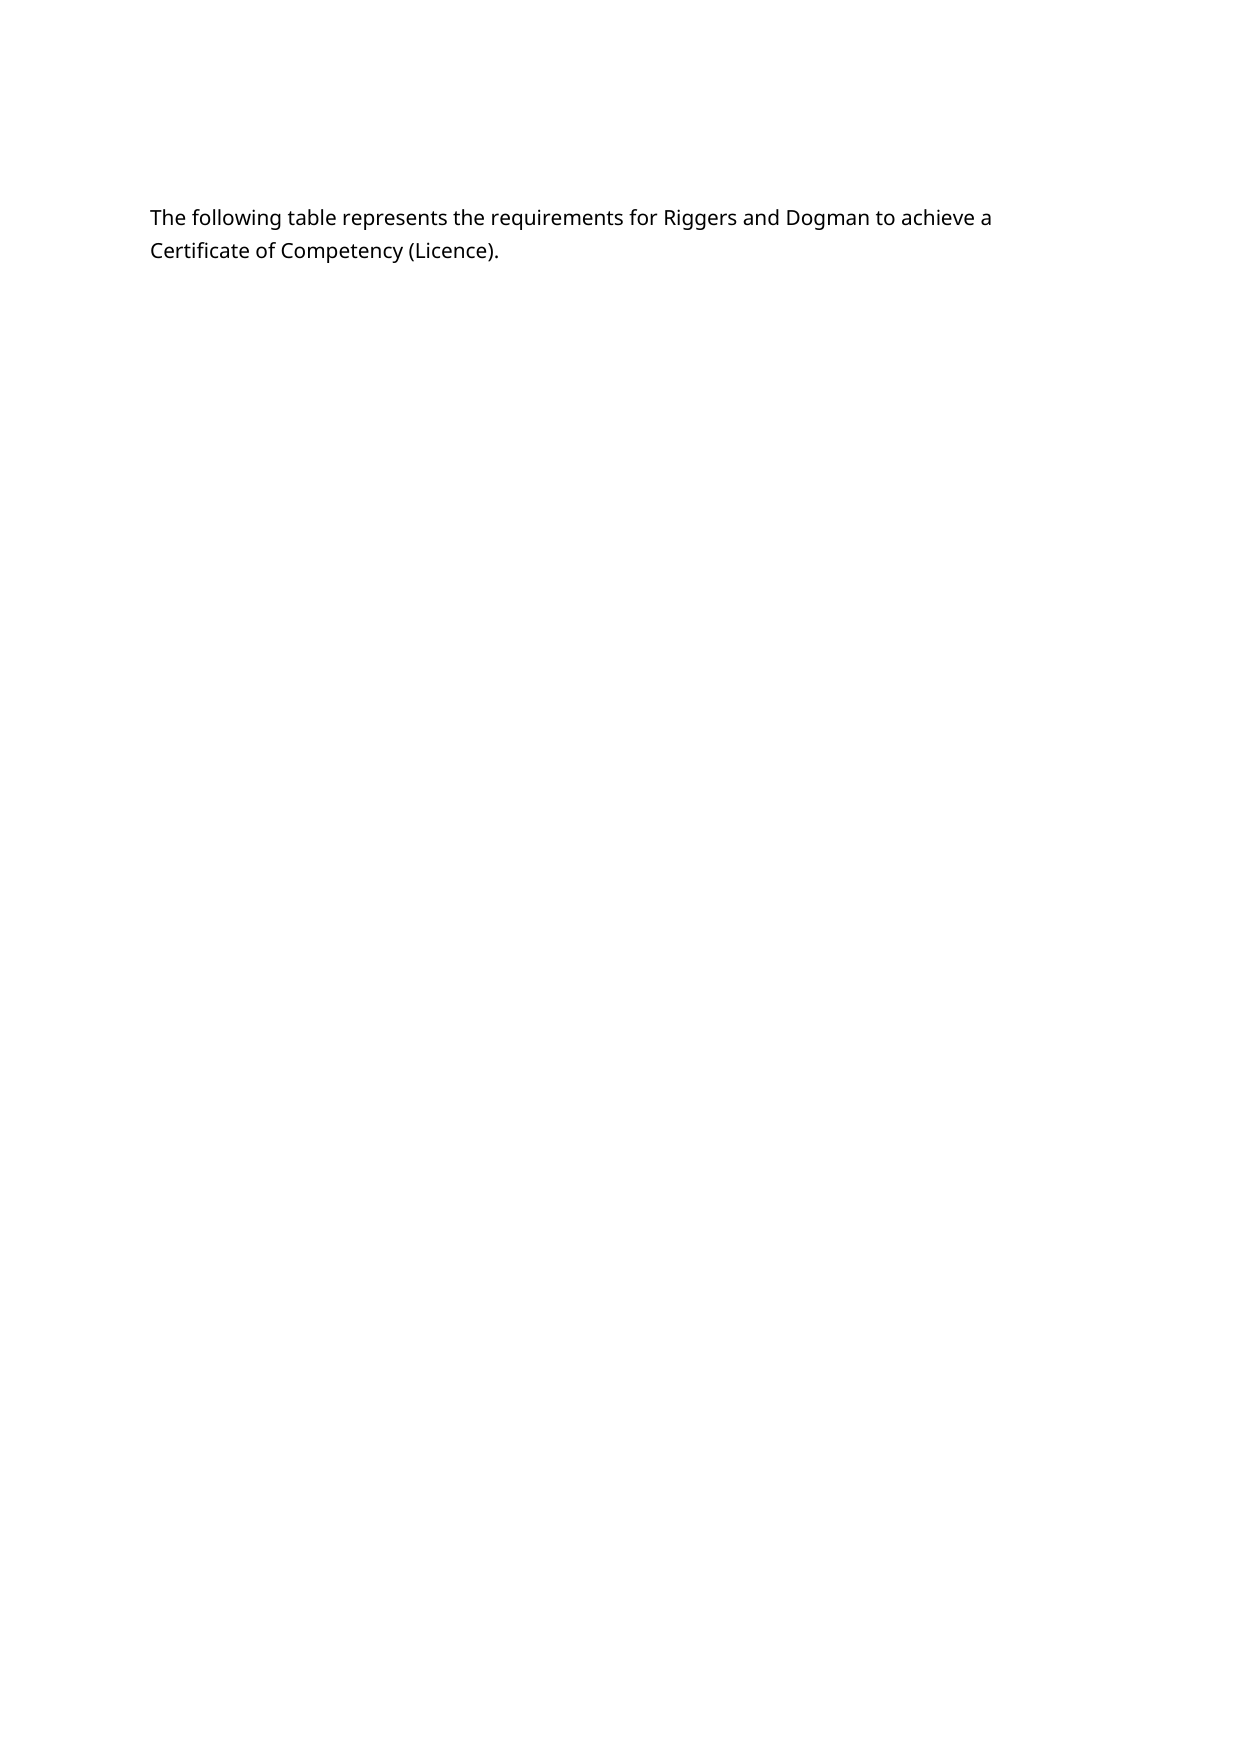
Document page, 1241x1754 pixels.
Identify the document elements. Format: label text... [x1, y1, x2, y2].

text The following table represents the requirements for Riggers and Dogman to achieve a Certificate of Competency (Licence). [150, 203, 1090, 264]
